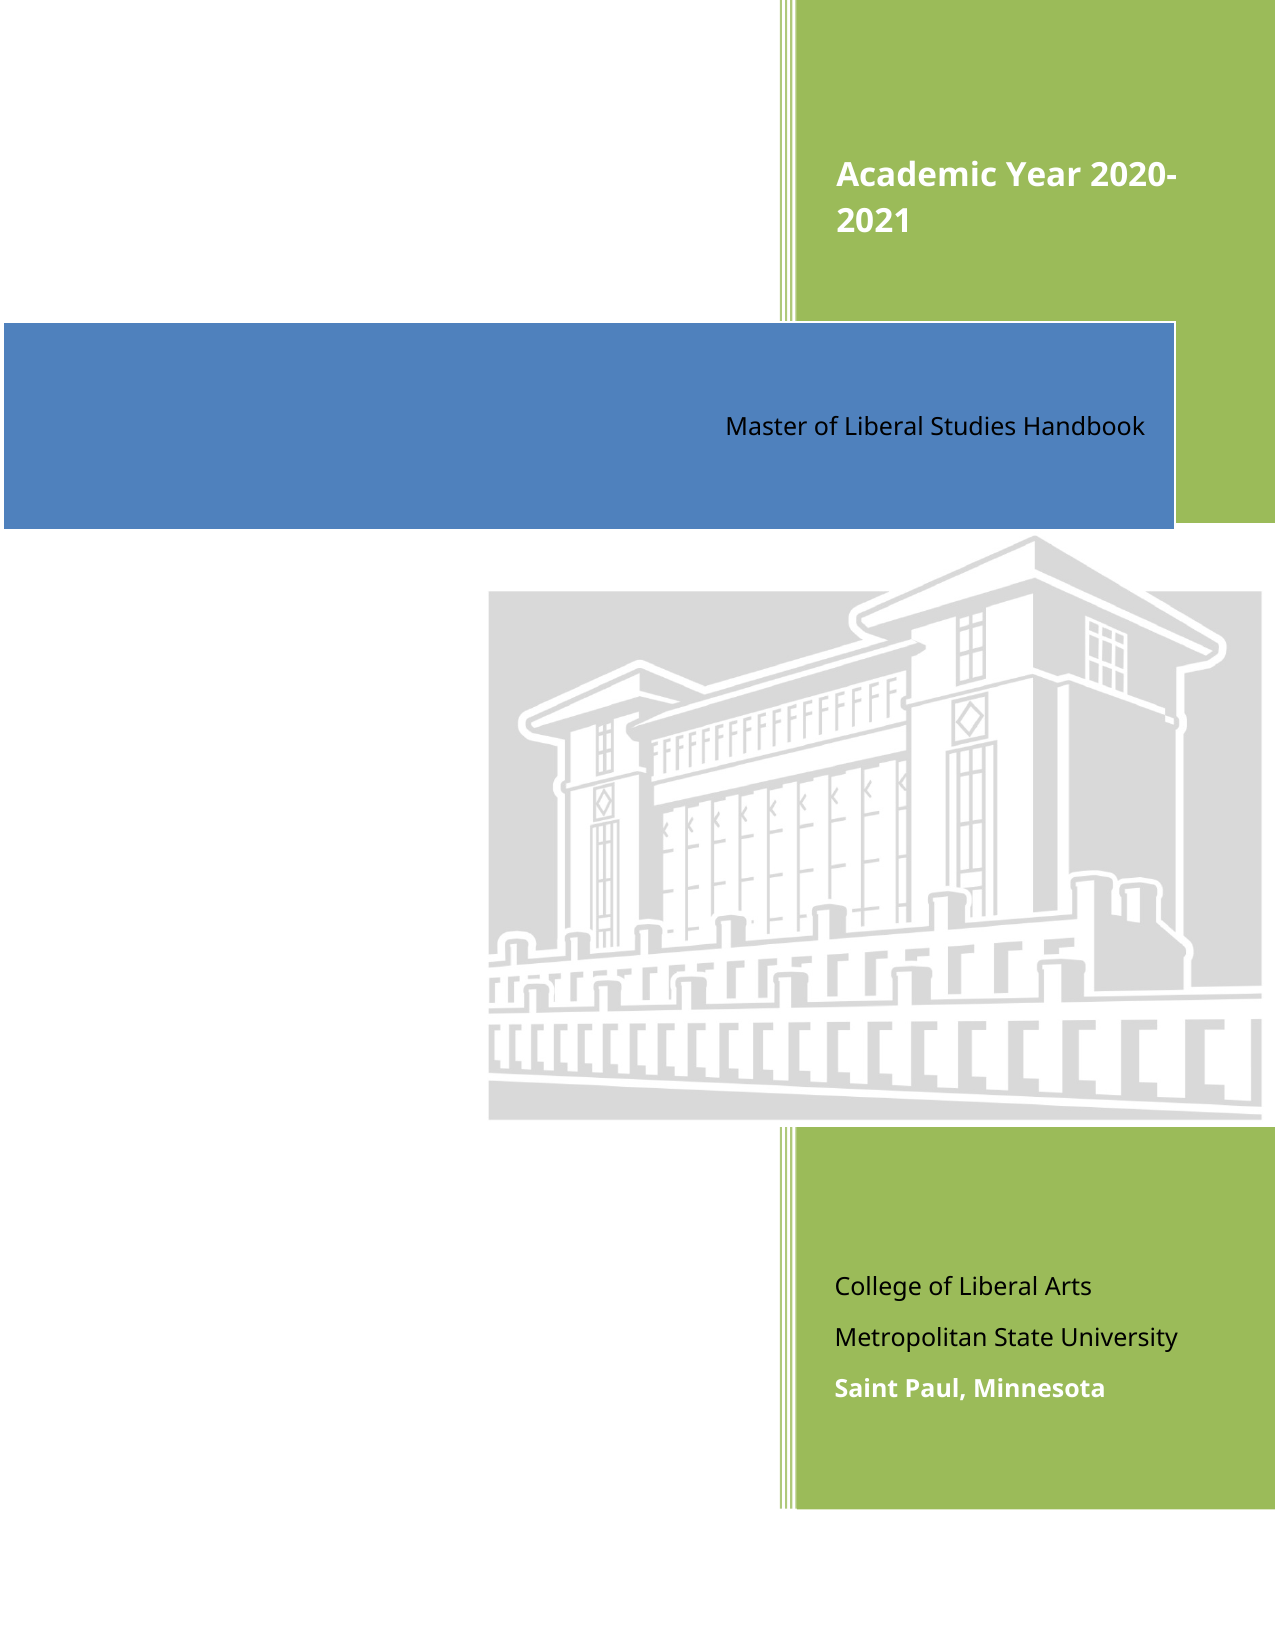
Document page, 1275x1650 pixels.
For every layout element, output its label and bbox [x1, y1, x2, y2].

picture [362, 525, 1273, 1125]
